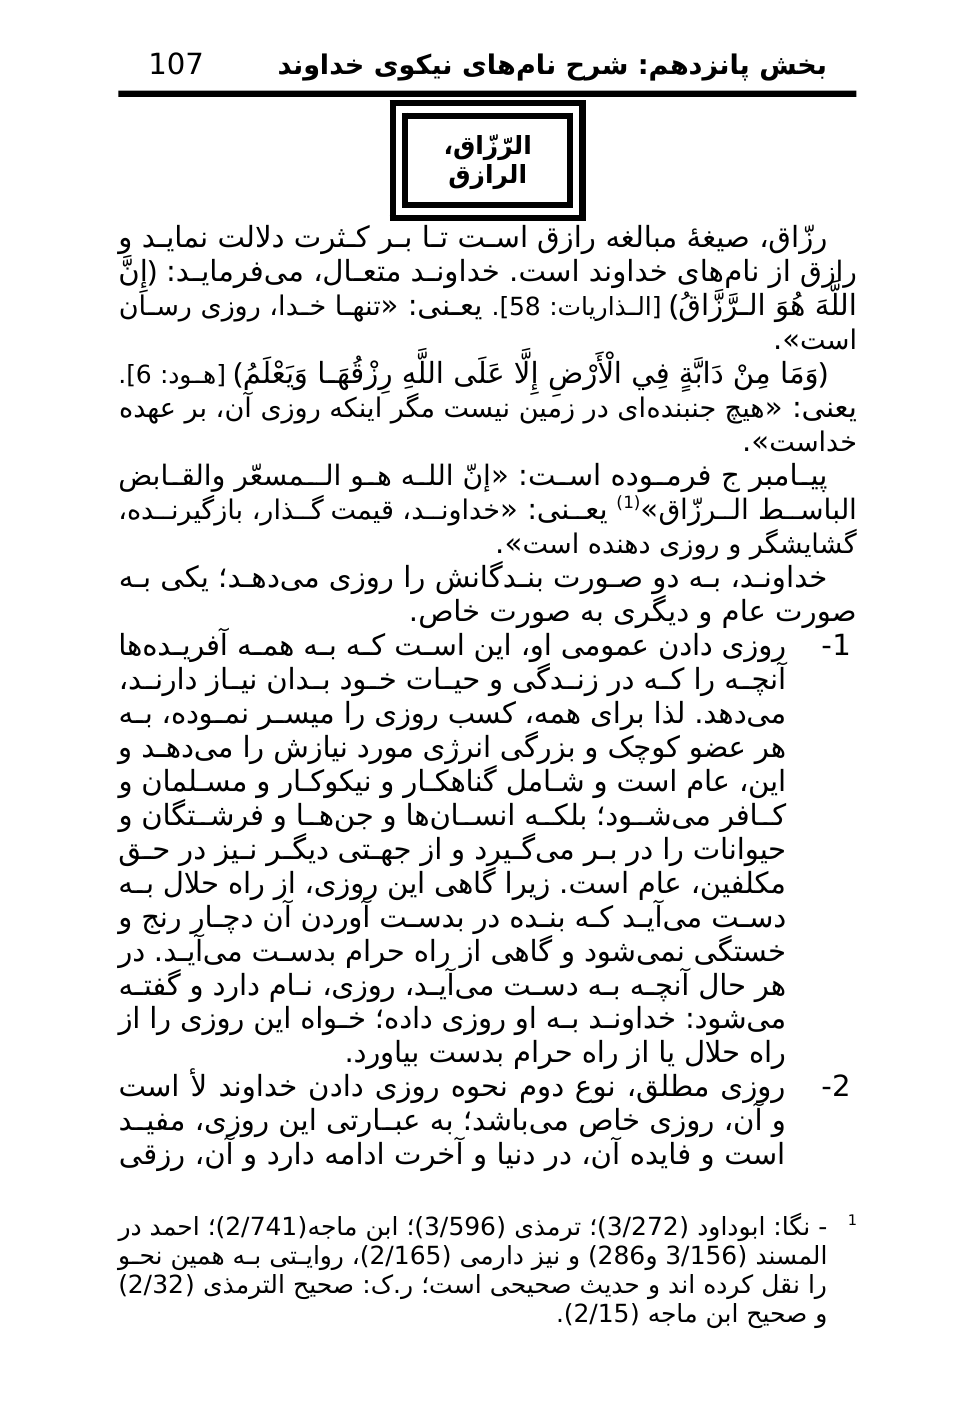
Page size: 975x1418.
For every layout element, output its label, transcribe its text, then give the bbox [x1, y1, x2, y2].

text ﴿وَمَا مِنْ دَابَّةٍ فِي الْأَرْضِ إِلَّا عَلَى اللَّهِ رِزْقُهَا وَيَعْلَمُ﴾ [هود: 6]. یعنی: «هیچ جنبنده‌ای در زمین نیست مگر اینکه روزی آن، بر عهده خداست». [118, 357, 857, 458]
text پیامبر ج فرموده است: «إنّ الله هو الـمسعّر والقابض الباسط الرزّاق»() یعنی: «خداوند، قیمت گذار، بازگیرنده، گشایشگر و روزی دهنده است». [118, 458, 857, 560]
text رزّاق، صیغۀ مبالغه رازق است تا بر کثرت دلالت نماید و رازق از نام‌های خداوند است. خداوند متعال، می‌فرماید: ﴿إِنَّ اللَّهَ هُوَ الرَّزَّاقُ﴾ [الذاریات: 58]. یعنی: «تنها خدا، روزی رسان است». [118, 221, 857, 357]
text خداوند، به دو صورت بندگانش را روزی می‌دهد؛ یکی به صورت عام و دیگری به صورت خاص. [118, 560, 857, 628]
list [118, 1070, 821, 1172]
list روزی دادن عمومی او، این است که به همه آفریده‌ها آنچه را که در زندگی و حیات خود بدان نیاز دارند، می‌دهد. لذا برای همه، کسب روزی را میسر نموده، به هر عضو کوچک و بزرگی انرژی مورد نیازش را می‌دهد و این، عام است و شامل گناهکار و نیکوکار و مسلمان و کافر می‌شود؛ بلکه انسان‌ها و جن‌ها و فرشتگان و حیوانات را در بر می‌گیرد و از جهتی دیگر نیز در حق مکلفین، عام است. زیرا گاهی این روزی، از راه حلال به دست می‌آید که بنده در بدست آوردن آن دچار رنج و خستگی نمی‌شود و گاهی از راه حرام بدست می‌آید. در هر حال آنچه به دست می‌آید، روزی، نام دارد و گفته می‌شود: خداوند به او روزی داده؛ خواه این روزی را از راه حلال یا از راه حرام بدست بیاورد. [118, 628, 821, 1070]
table_header الرّزّاق، الرازق [399, 106, 576, 202]
